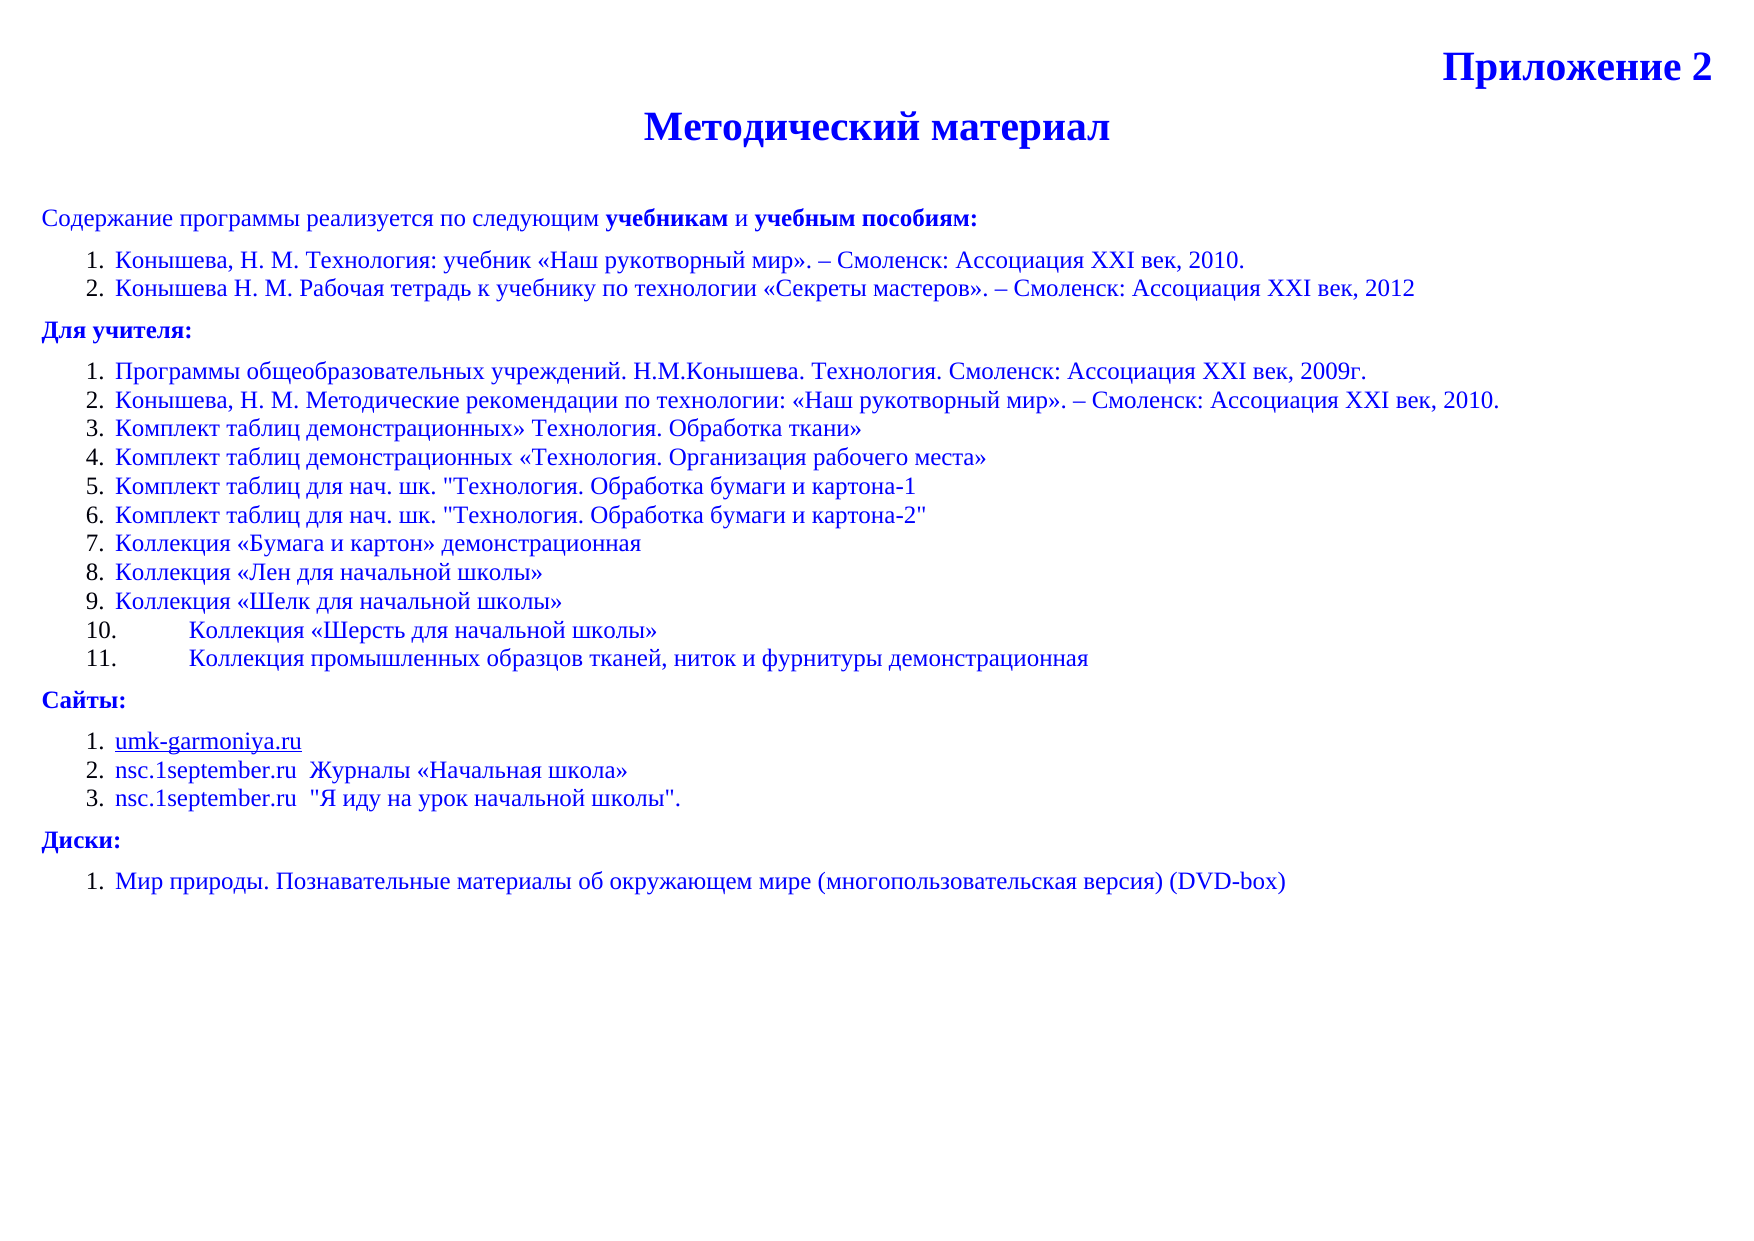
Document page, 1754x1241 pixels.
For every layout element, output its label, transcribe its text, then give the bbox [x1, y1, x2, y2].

list Конышева, Н. М. Методические рекомендации по технологии: «Наш рукотворный мир». – Смоленск: Ассоциация ХХI век, 2010. [86, 385, 1713, 413]
list Мир природы. Познавательные материалы об окружающем мире (многопользовательская версия) (DVD-box) [86, 866, 1713, 895]
list umk-garmoniya.ru [86, 726, 1713, 755]
text Методический материал [41, 102, 1713, 150]
list Коллекция «Лен для начальной школы» [86, 557, 1713, 586]
list nsc.1september.ru Журналы «Начальная школа» [86, 755, 1713, 783]
list Конышева Н. М. Рабочая тетрадь к учебнику по технологии «Секреты мастеров». – Смоленск: Ассоциация ХХI век, 2012 [86, 273, 1713, 302]
list Комплект таблиц демонстрационных» Технология. Обработка ткани» [86, 413, 1713, 442]
text Сайты: [41, 685, 1713, 713]
list Коллекция промышленных образцов тканей, ниток и фурнитуры демонстрационная [86, 643, 1713, 672]
list Комплект таблиц для нач. шк. "Технология. Обработка бумаги и картона-2" [86, 500, 1713, 528]
list Комплект таблиц демонстрационных «Технология. Организация рабочего места» [86, 442, 1713, 471]
list Коллекция «Бумага и картон» демонстрационная [86, 528, 1713, 557]
list Коллекция «Шерсть для начальной школы» [86, 615, 1713, 643]
list nsc.1september.ru "Я иду на урок начальной школы". [86, 783, 1713, 812]
list Конышева, Н. М. Технология: учебник «Наш рукотворный мир». – Смоленск: Ассоциация ХХI век, 2010. [86, 245, 1713, 273]
list Коллекция «Шелк для начальной школы» [86, 586, 1713, 615]
text Содержание программы реализуется по следующим учебникам и учебным пособиям: [41, 203, 1713, 232]
list Программы общеобразовательных учреждений. Н.М.Конышева. Технология. Смоленск: Ассоциация ХХI век, 2009г. [86, 356, 1713, 385]
text Диски: [41, 825, 1713, 853]
text Для учителя: [41, 315, 1713, 343]
list Комплект таблиц для нач. шк. "Технология. Обработка бумаги и картона-1 [86, 471, 1713, 500]
text Приложение 2 [41, 41, 1713, 89]
